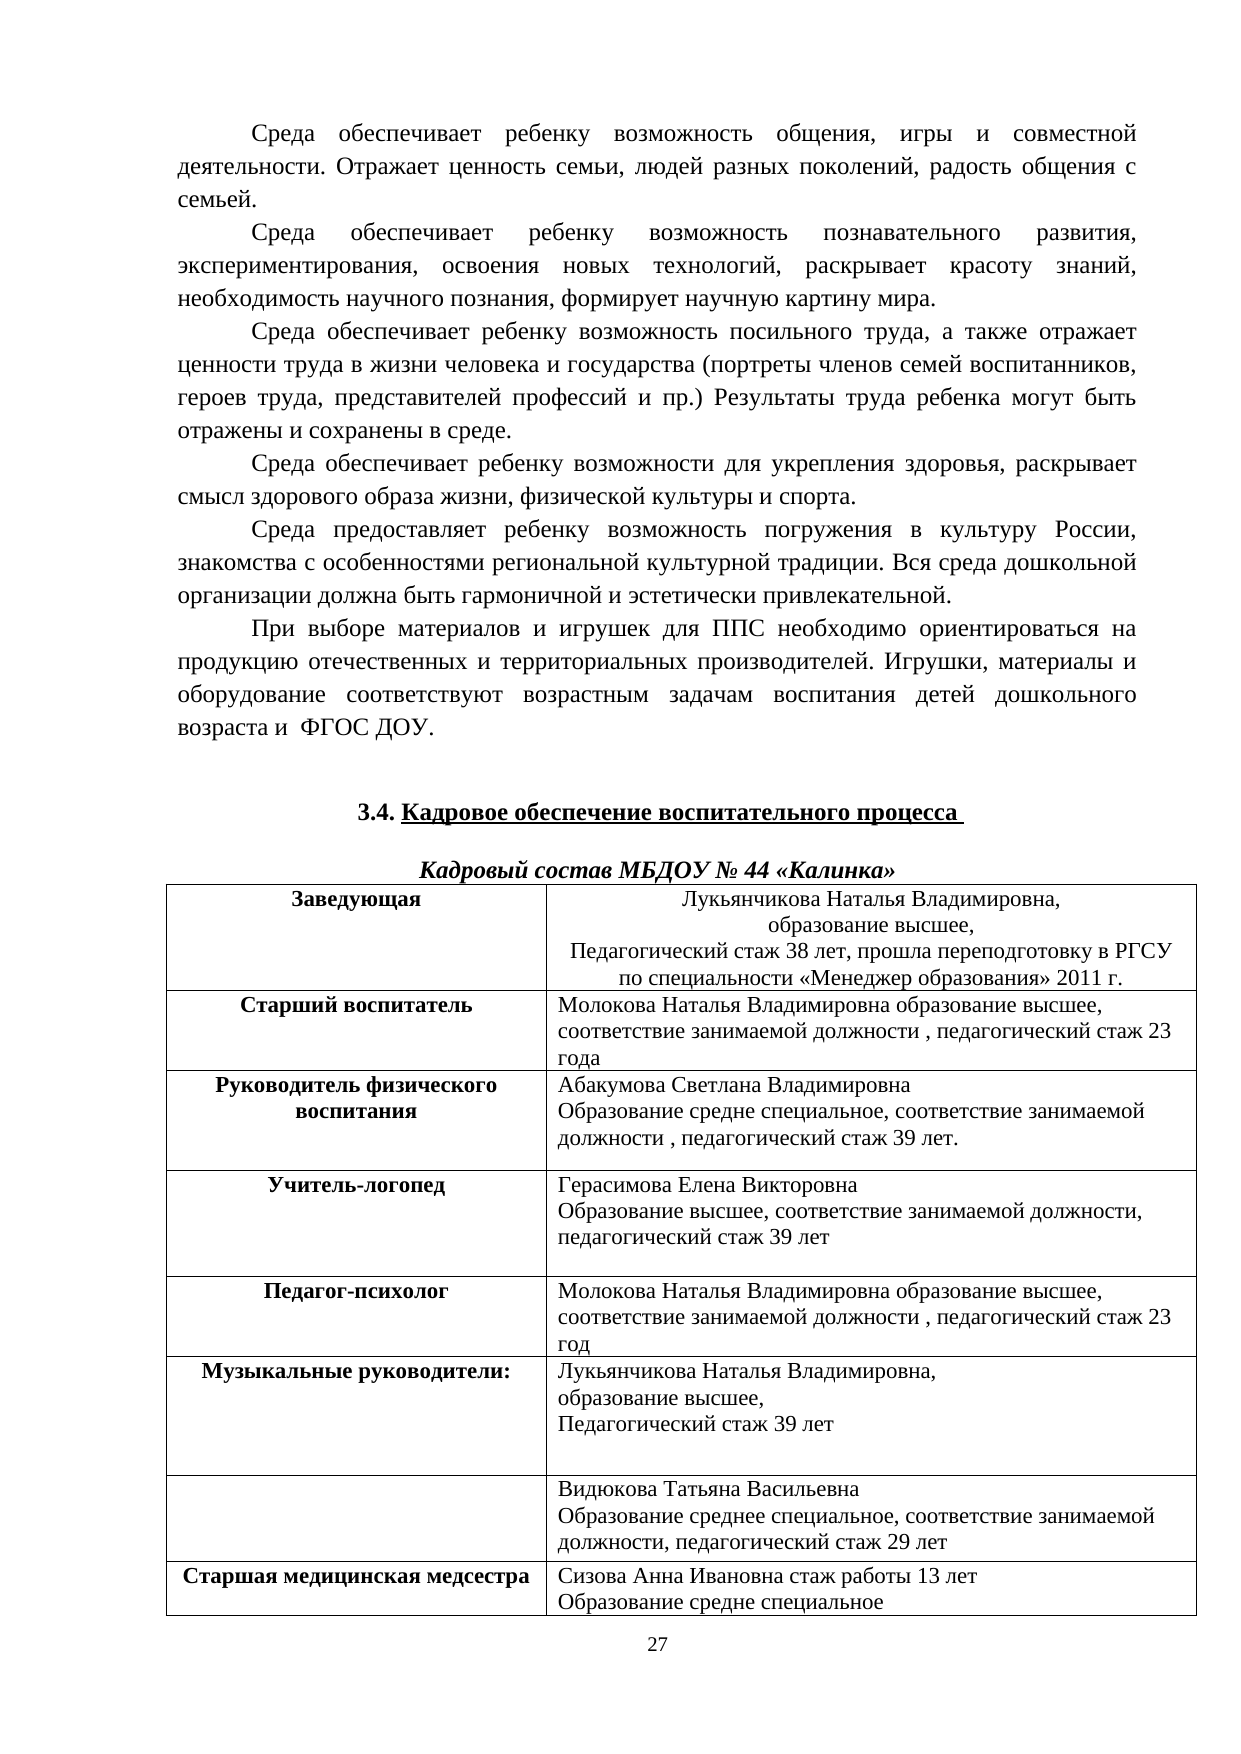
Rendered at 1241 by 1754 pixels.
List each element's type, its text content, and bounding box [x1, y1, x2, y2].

table_cell Лукьянчикова Наталья Владимировна, образование высшее, Педагогический стаж 39 лет [547, 1357, 1196, 1474]
table_cell Видюкова Татьяна Васильевна Образование среднее специальное, соответствие занимаемой должности, педагогический стаж 29 лет [547, 1476, 1196, 1561]
text Среда обеспечивает ребенку возможность общения, игры и совместной деятельности. Отражает ценность семьи, людей разных поколений, радость общения с семьей. [177, 118, 1138, 213]
table_cell Старшая медицинская медсестра [167, 1562, 546, 1614]
table_cell Педагог-психолог [167, 1277, 546, 1356]
text При выборе материалов и игрушек для ППС необходимо ориентироваться на продукцию отечественных и территориальных производителей. Игрушки, материалы и оборудование соответствуют возрастным задачам воспитания детей дошкольного возраста и ФГОС ДОУ. [177, 613, 1138, 741]
table_cell Сизова Анна Ивановна стаж работы 13 лет Образование средне специальное [547, 1562, 1196, 1614]
table_cell Руководитель физического воспитания [167, 1071, 546, 1169]
text Кадровый состав МБДОУ № 44 «Калинка» [177, 855, 1138, 883]
table_cell Старший воспитатель [167, 991, 546, 1070]
table_header Лукьянчикова Наталья Владимировна, образование высшее, Педагогический стаж 38 лет, прошла переподготовку в РГСУ по специальности «Менеджер образования» 2011 г. [547, 885, 1196, 990]
table_cell Молокова Наталья Владимировна образование высшее, соответствие занимаемой должности , педагогический стаж 23 года [547, 991, 1196, 1070]
table_cell Музыкальные руководители: [167, 1357, 546, 1474]
table_cell Абакумова Светлана Владимировна Образование средне специальное, соответствие занимаемой должности , педагогический стаж 39 лет. [547, 1071, 1196, 1169]
text Среда обеспечивает ребенку возможность посильного труда, а также отражает ценности труда в жизни человека и государства (портреты членов семей воспитанников, героев труда, представителей профессий и пр.) Результаты труда ребенка могут быть отражены и сохранены в среде. [177, 316, 1138, 444]
text Среда обеспечивает ребенку возможность познавательного развития, экспериментирования, освоения новых технологий, раскрывает красоту знаний, необходимость научного познания, формирует научную картину мира. [177, 217, 1138, 312]
text Среда обеспечивает ребенку возможности для укрепления здоровья, раскрывает смысл здорового образа жизни, физической культуры и спорта. [177, 448, 1138, 510]
table_cell Молокова Наталья Владимировна образование высшее, соответствие занимаемой должности , педагогический стаж 23 год [547, 1277, 1196, 1356]
text 3.4. Кадровое обеспечение воспитательного процесса [177, 797, 1138, 826]
text Среда предоставляет ребенку возможность погружения в культуру России, знакомства с особенностями региональной культурной традиции. Вся среда дошкольной организации должна быть гармоничной и эстетически привлекательной. [177, 514, 1138, 609]
table_cell Учитель-логопед [167, 1171, 546, 1276]
table_header Заведующая [167, 885, 546, 990]
table_cell Герасимова Елена Викторовна Образование высшее, соответствие занимаемой должности, педагогический стаж 39 лет [547, 1171, 1196, 1276]
table_cell [167, 1476, 546, 1561]
